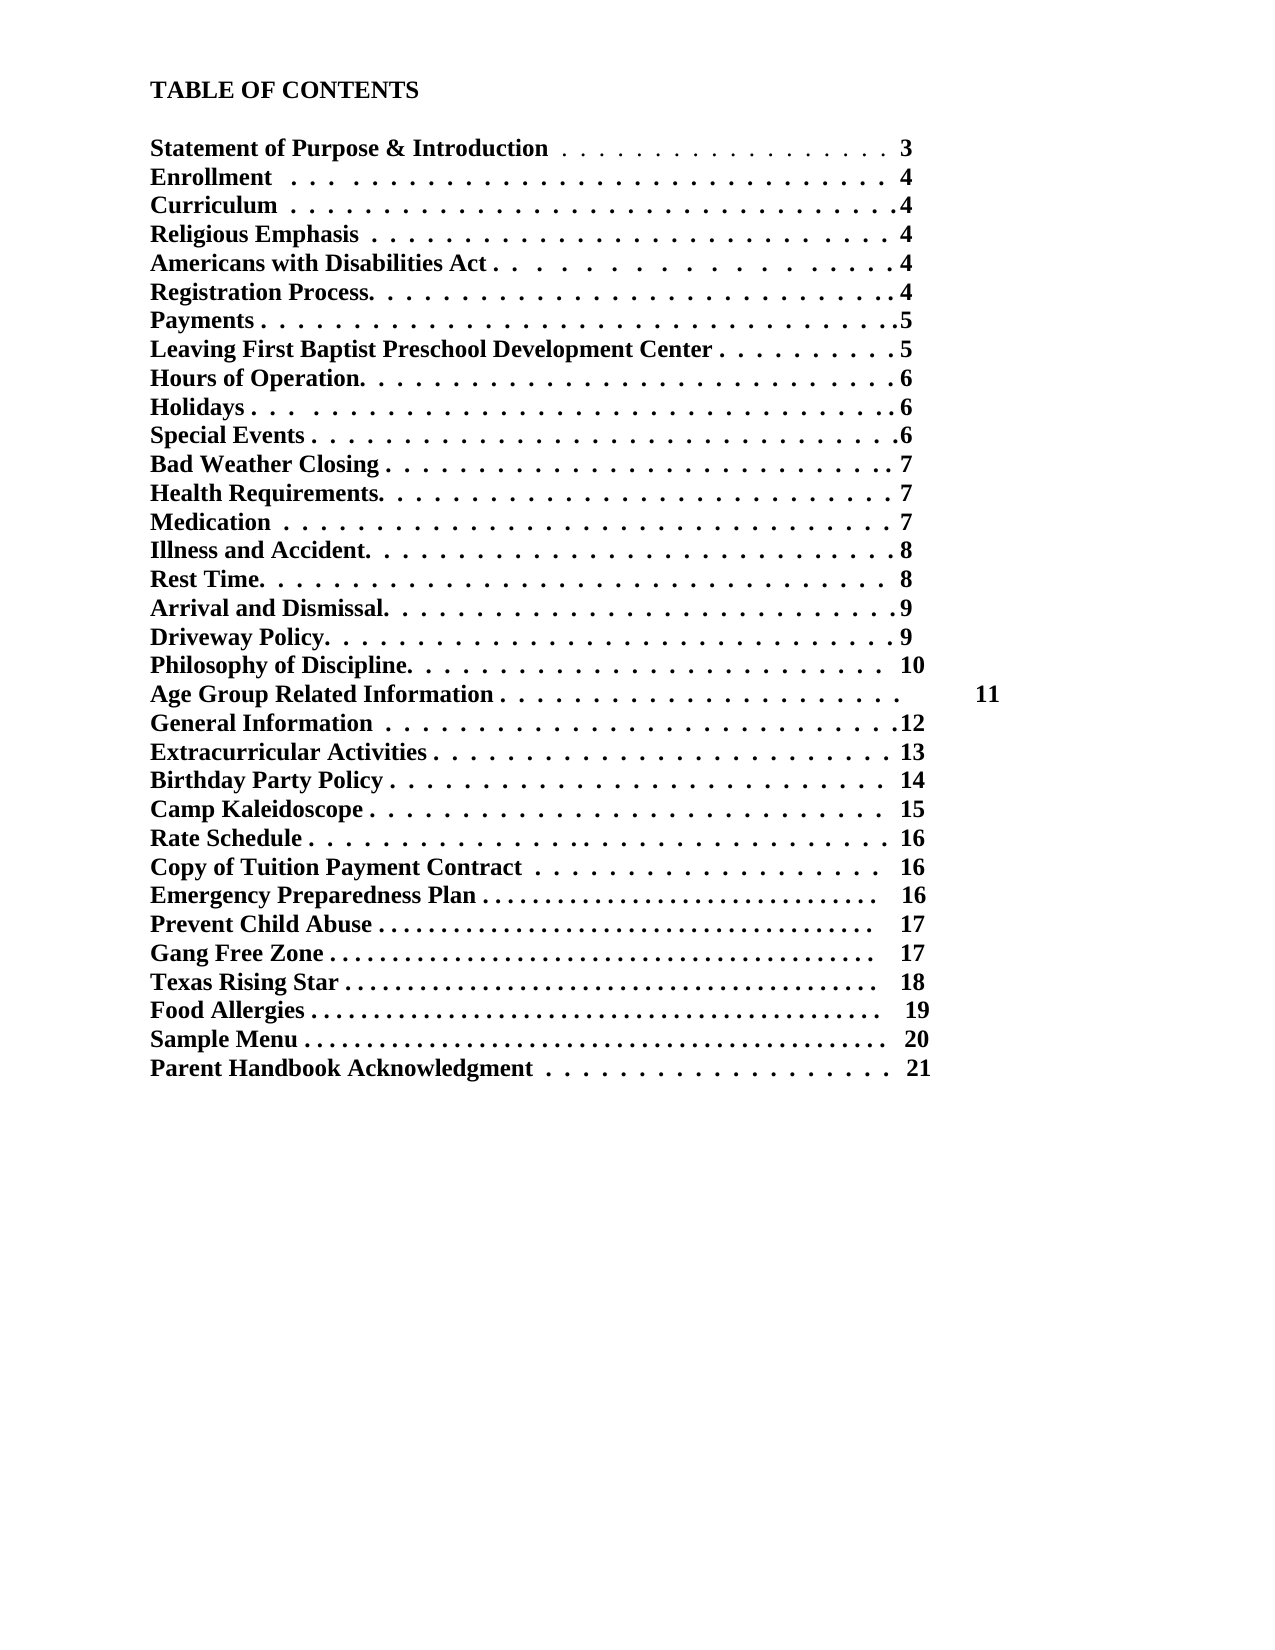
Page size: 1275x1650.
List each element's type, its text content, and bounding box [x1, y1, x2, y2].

text Rest Time. . . . . . . . . . . . . . . . . . . . . . . . . . . . . . . . . . 8 [150, 564, 1125, 593]
text Registration Process. . . . . . . . . . . . . . . . . . . . . . . . . . . . . 4 [150, 277, 1125, 306]
text Camp Kaleidoscope . . . . . . . . . . . . . . . . . . . . . . . . . . . . 15 [150, 794, 1125, 823]
text Arrival and Dismissal. . . . . . . . . . . . . . . . . . . . . . . . . . . . 9 [150, 593, 1125, 622]
text Illness and Accident. . . . . . . . . . . . . . . . . . . . . . . . . . . . . 8 [150, 536, 1125, 564]
text TABLE OF CONTENTS [150, 76, 1125, 104]
text Extracurricular Activities . . . . . . . . . . . . . . . . . . . . . . . . . 13 [150, 737, 1125, 766]
text Medication . . . . . . . . . . . . . . . . . . . . . . . . . . . . . . . . . 7 [150, 507, 1125, 536]
text Emergency Preparedness Plan . . . . . . . . . . . . . . . . . . . . . . . . . . . . . . . . 16 [150, 881, 1125, 909]
text Statement of Purpose & Introduction . . . . . . . . . . . . . . . . . . 3 [150, 133, 1125, 162]
text Gang Free Zone . . . . . . . . . . . . . . . . . . . . . . . . . . . . . . . . . . . . . . . . . . . . 17 [150, 938, 1125, 967]
text Food Allergies . . . . . . . . . . . . . . . . . . . . . . . . . . . . . . . . . . . . . . . . . . . . . . 19 [150, 996, 1125, 1024]
text Enrollment . . . . . . . . . . . . . . . . . . . . . . . . . . . . . . . . 4 [150, 162, 1125, 191]
text Copy of Tuition Payment Contract . . . . . . . . . . . . . . . . . . . 16 [150, 852, 1125, 881]
text Age Group Related Information . . . . . . . . . . . . . . . . . . . . . . 11 [150, 679, 1125, 708]
text Religious Emphasis . . . . . . . . . . . . . . . . . . . . . . . . . . . . 4 [150, 219, 1125, 248]
text Americans with Disabilities Act . . . . . . . . . . . . . . . . . . 4 [150, 248, 1125, 277]
text Sample Menu . . . . . . . . . . . . . . . . . . . . . . . . . . . . . . . . . . . . . . . . . . . . . . . 20 [150, 1024, 1125, 1053]
text Bad Weather Closing . . . . . . . . . . . . . . . . . . . . . . . . . . . . 7 [150, 449, 1125, 478]
text Texas Rising Star . . . . . . . . . . . . . . . . . . . . . . . . . . . . . . . . . . . . . . . . . . . 18 [150, 967, 1125, 996]
text General Information . . . . . . . . . . . . . . . . . . . . . . . . . . . . 12 [150, 708, 1125, 737]
text Special Events . . . . . . . . . . . . . . . . . . . . . . . . . . . . . . . . 6 [150, 421, 1125, 449]
text Birthday Party Policy . . . . . . . . . . . . . . . . . . . . . . . . . . . 14 [150, 766, 1125, 794]
text Parent Handbook Acknowledgment . . . . . . . . . . . . . . . . . . . 21 [150, 1053, 1125, 1082]
text Philosophy of Discipline. . . . . . . . . . . . . . . . . . . . . . . . . . 10 [150, 651, 1125, 679]
text Health Requirements. . . . . . . . . . . . . . . . . . . . . . . . . . . . 7 [150, 478, 1125, 507]
text Holidays . . . . . . . . . . . . . . . . . . . . . . . . . . . . . . . . . . . 6 [150, 392, 1125, 421]
text Rate Schedule . . . . . . . . . . . . . . . . . . . . . . . . . . . . . . . . 16 [150, 823, 1125, 852]
text Driveway Policy. . . . . . . . . . . . . . . . . . . . . . . . . . . . . . . 9 [150, 622, 1125, 651]
text Hours of Operation. . . . . . . . . . . . . . . . . . . . . . . . . . . . . 6 [150, 363, 1125, 392]
text Leaving First Baptist Preschool Development Center . . . . . . . . . . 5 [150, 334, 1125, 363]
text Curriculum . . . . . . . . . . . . . . . . . . . . . . . . . . . . . . . . . 4 [150, 191, 1125, 219]
text Prevent Child Abuse . . . . . . . . . . . . . . . . . . . . . . . . . . . . . . . . . . . . . . . . 17 [150, 909, 1125, 938]
text Payments . . . . . . . . . . . . . . . . . . . . . . . . . . . . . . . . . . . 5 [150, 306, 1125, 334]
